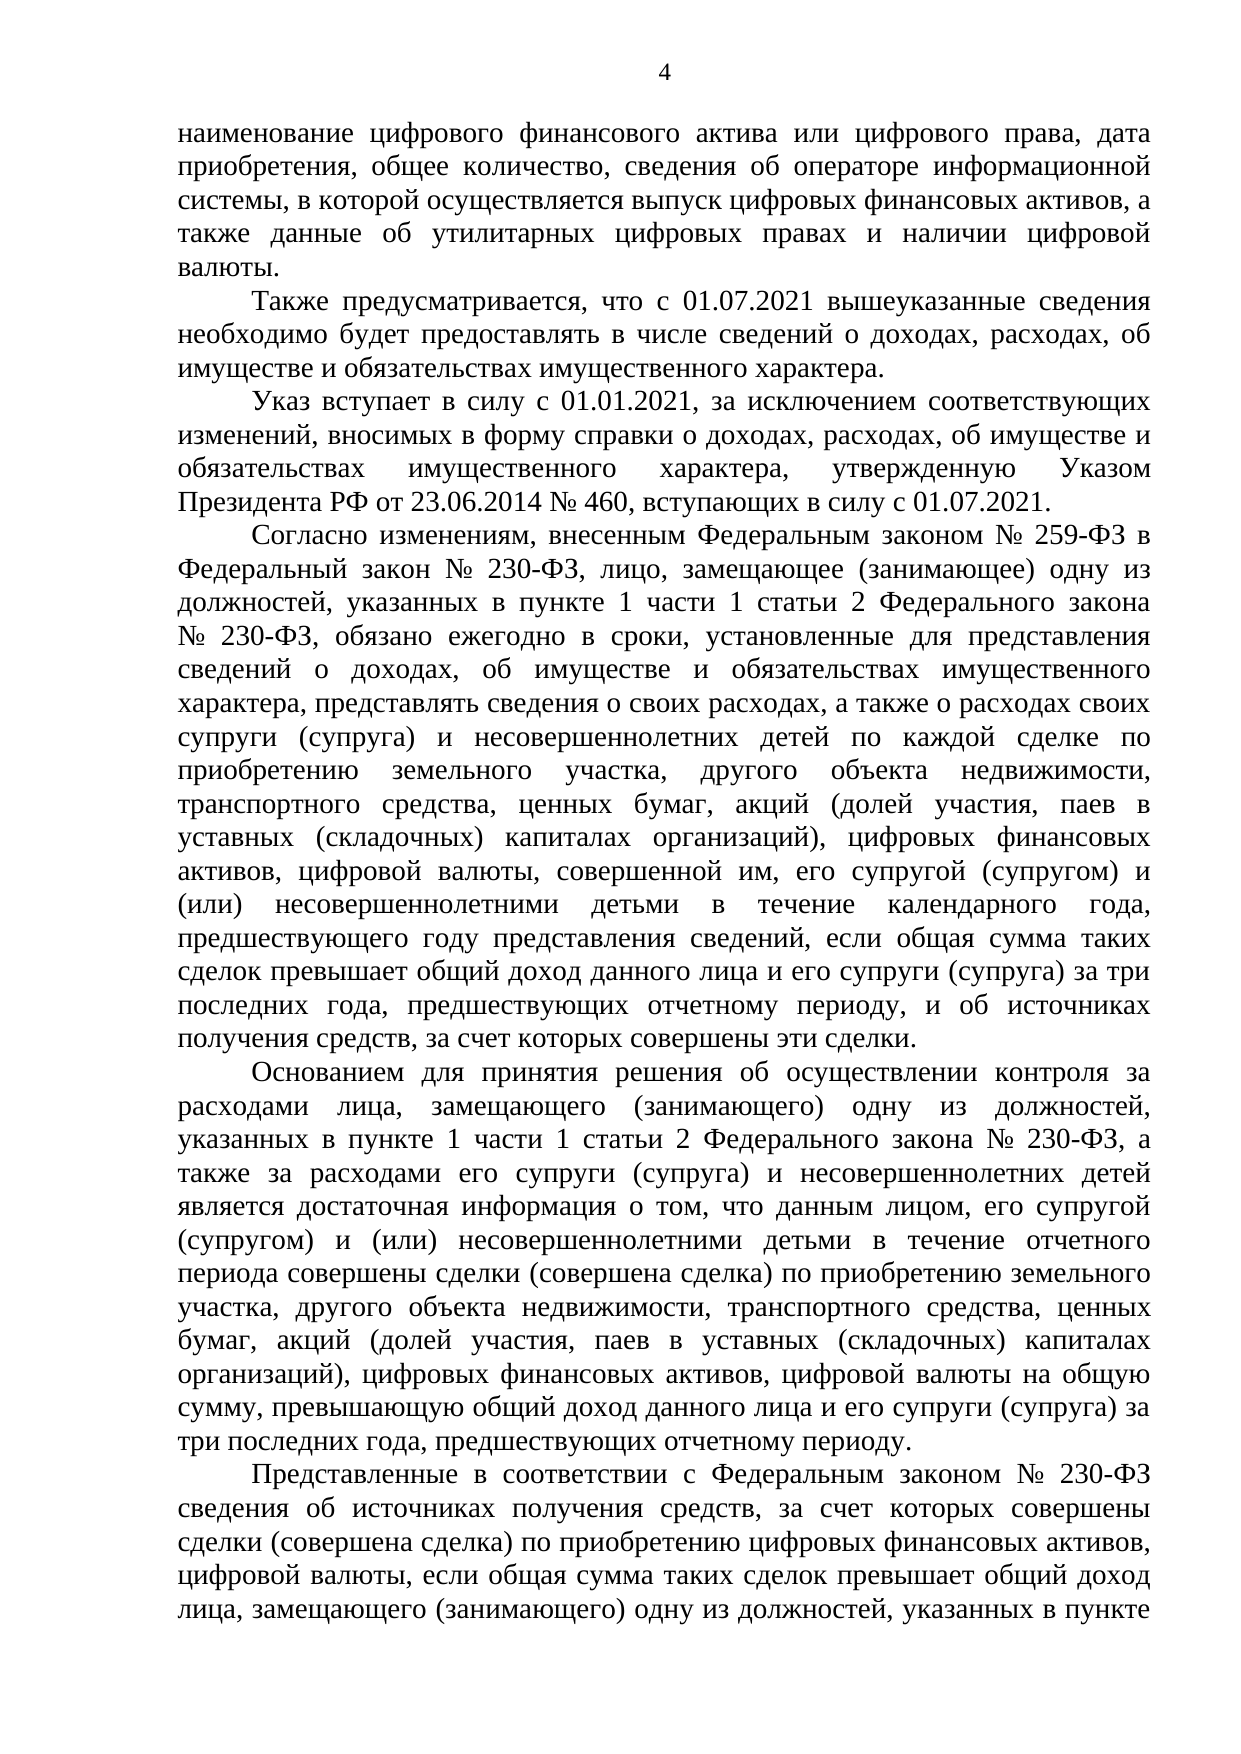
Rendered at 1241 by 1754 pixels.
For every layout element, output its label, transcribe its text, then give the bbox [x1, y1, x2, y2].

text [177, 115, 1152, 283]
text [177, 1457, 1152, 1624]
text Указ вступает в силу с 01.01.2021, за исключением соответствующих изменений, вносимых в форму справки о доходах, расходах, об имуществе и обязательствах имущественного характера, утвержденную Указом Президента РФ от 23.06.2014 № 460, вступающих в силу с 01.07.2021. [177, 383, 1152, 517]
text Согласно изменениям, внесенным Федеральным законом № 259-ФЗ в Федеральный закон № 230-ФЗ, лицо, замещающее (занимающее) одну из должностей, указанных в пункте 1 части 1 статьи 2 Федерального закона № 230-ФЗ, обязано ежегодно в сроки, установленные для представления сведений о доходах, об имуществе и обязательствах имущественного характера, представлять сведения о своих расходах, а также о расходах своих супруги (супруга) и несовершеннолетних детей по каждой сделке по приобретению земельного участка, другого объекта недвижимости, транспортного средства, ценных бумаг, акций (долей участия, паев в уставных (складочных) капиталах организаций), цифровых финансовых активов, цифровой валюты, совершенной им, его супругой (супругом) и (или) несовершеннолетними детьми в течение календарного года, предшествующего году представления сведений, если общая сумма таких сделок превышает общий доход данного лица и его супруги (супруга) за три последних года, предшествующих отчетному периоду, и об источниках получения средств, за счет которых совершены эти сделки. [177, 517, 1152, 1054]
text Также предусматривается, что с 01.07.2021 вышеуказанные сведения необходимо будет предоставлять в числе сведений о доходах, расходах, об имуществе и обязательствах имущественного характера. [177, 283, 1152, 383]
text Основанием для принятия решения об осуществлении контроля за расходами лица, замещающего (занимающего) одну из должностей, указанных в пункте 1 части 1 статьи 2 Федерального закона № 230-ФЗ, а также за расходами его супруги (супруга) и несовершеннолетних детей является достаточная информация о том, что данным лицом, его супругой (супругом) и (или) несовершеннолетними детьми в течение отчетного периода совершены сделки (совершена сделка) по приобретению земельного участка, другого объекта недвижимости, транспортного средства, ценных бумаг, акций (долей участия, паев в уставных (складочных) капиталах организаций), цифровых финансовых активов, цифровой валюты на общую сумму, превышающую общий доход данного лица и его супруги (супруга) за три последних года, предшествующих отчетному периоду. [177, 1054, 1152, 1457]
